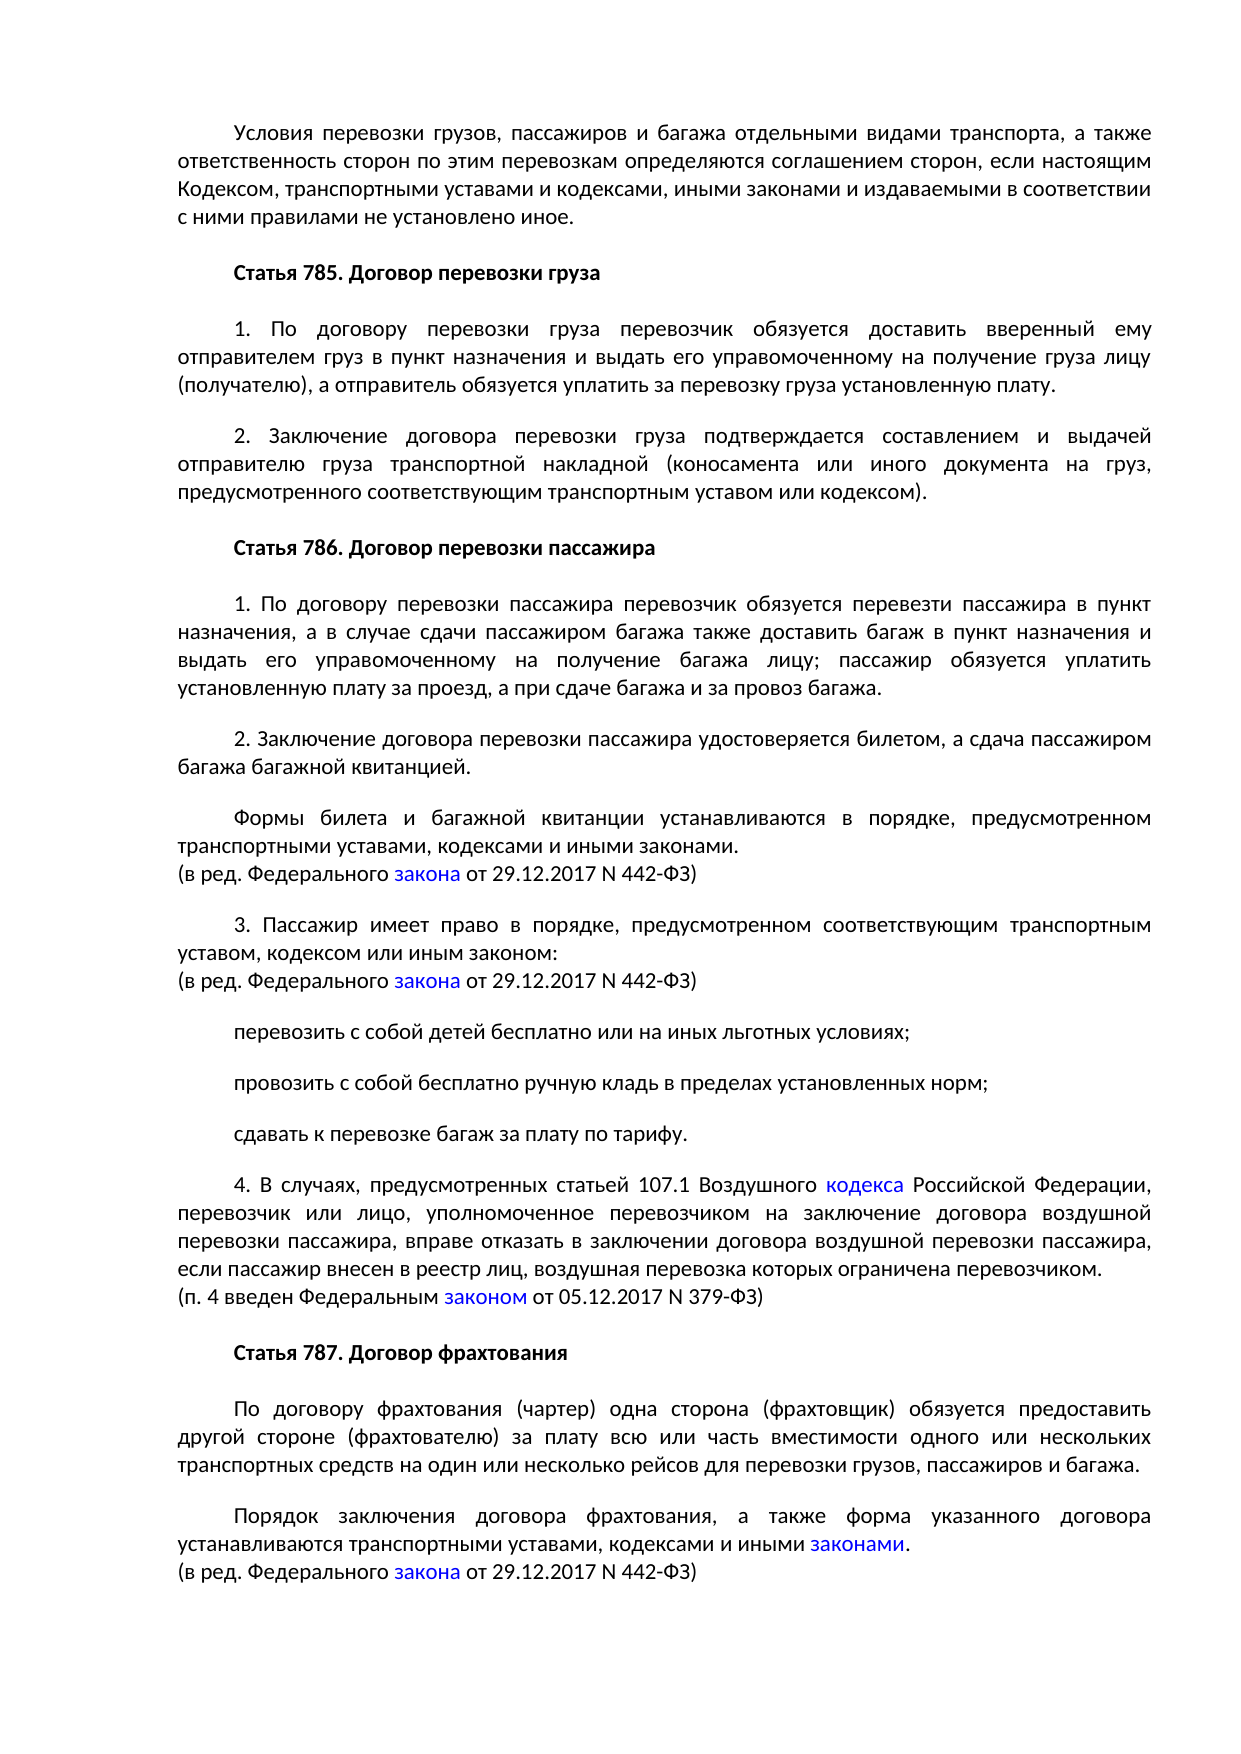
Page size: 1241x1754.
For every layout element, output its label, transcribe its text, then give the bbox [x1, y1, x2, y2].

title Статья 785. Договор перевозки груза [177, 258, 1152, 286]
text перевозить с собой детей бесплатно или на иных льготных условиях; [177, 1017, 1152, 1045]
text провозить с собой бесплатно ручную кладь в пределах установленных норм; [177, 1068, 1152, 1096]
text (в ред. Федерального закона от 29.12.2017 N 442-ФЗ) [177, 966, 1152, 994]
text (в ред. Федерального закона от 29.12.2017 N 442-ФЗ) [177, 1557, 1152, 1585]
text 2. Заключение договора перевозки пассажира удостоверяется билетом, а сдача пассажиром багажа багажной квитанцией. [177, 724, 1152, 780]
title Статья 787. Договор фрахтования [177, 1338, 1152, 1366]
text Порядок заключения договора фрахтования, а также форма указанного договора устанавливаются транспортными уставами, кодексами и иными законами. [177, 1501, 1152, 1557]
text (в ред. Федерального закона от 29.12.2017 N 442-ФЗ) [177, 859, 1152, 887]
text 2. Заключение договора перевозки груза подтверждается составлением и выдачей отправителю груза транспортной накладной (коносамента или иного документа на груз, предусмотренного соответствующим транспортным уставом или кодексом). [177, 421, 1152, 505]
title Статья 786. Договор перевозки пассажира [177, 533, 1152, 561]
text Формы билета и багажной квитанции устанавливаются в порядке, предусмотренном транспортными уставами, кодексами и иными законами. [177, 803, 1152, 859]
text 1. По договору перевозки груза перевозчик обязуется доставить вверенный ему отправителем груз в пункт назначения и выдать его управомоченному на получение груза лицу (получателю), а отправитель обязуется уплатить за перевозку груза установленную плату. [177, 314, 1152, 398]
text 4. В случаях, предусмотренных статьей 107.1 Воздушного кодекса Российской Федерации, перевозчик или лицо, уполномоченное перевозчиком на заключение договора воздушной перевозки пассажира, вправе отказать в заключении договора воздушной перевозки пассажира, если пассажир внесен в реестр лиц, воздушная перевозка которых ограничена перевозчиком. [177, 1170, 1152, 1282]
text Условия перевозки грузов, пассажиров и багажа отдельными видами транспорта, а также ответственность сторон по этим перевозкам определяются соглашением сторон, если настоящим Кодексом, транспортными уставами и кодексами, иными законами и издаваемыми в соответствии с ними правилами не установлено иное. [177, 118, 1152, 230]
text По договору фрахтования (чартер) одна сторона (фрахтовщик) обязуется предоставить другой стороне (фрахтователю) за плату всю или часть вместимости одного или нескольких транспортных средств на один или несколько рейсов для перевозки грузов, пассажиров и багажа. [177, 1394, 1152, 1478]
text (п. 4 введен Федеральным законом от 05.12.2017 N 379-ФЗ) [177, 1282, 1152, 1310]
text сдавать к перевозке багаж за плату по тарифу. [177, 1119, 1152, 1147]
text 1. По договору перевозки пассажира перевозчик обязуется перевезти пассажира в пункт назначения, а в случае сдачи пассажиром багажа также доставить багаж в пункт назначения и выдать его управомоченному на получение багажа лицу; пассажир обязуется уплатить установленную плату за проезд, а при сдаче багажа и за провоз багажа. [177, 589, 1152, 701]
text 3. Пассажир имеет право в порядке, предусмотренном соответствующим транспортным уставом, кодексом или иным законом: [177, 910, 1152, 966]
